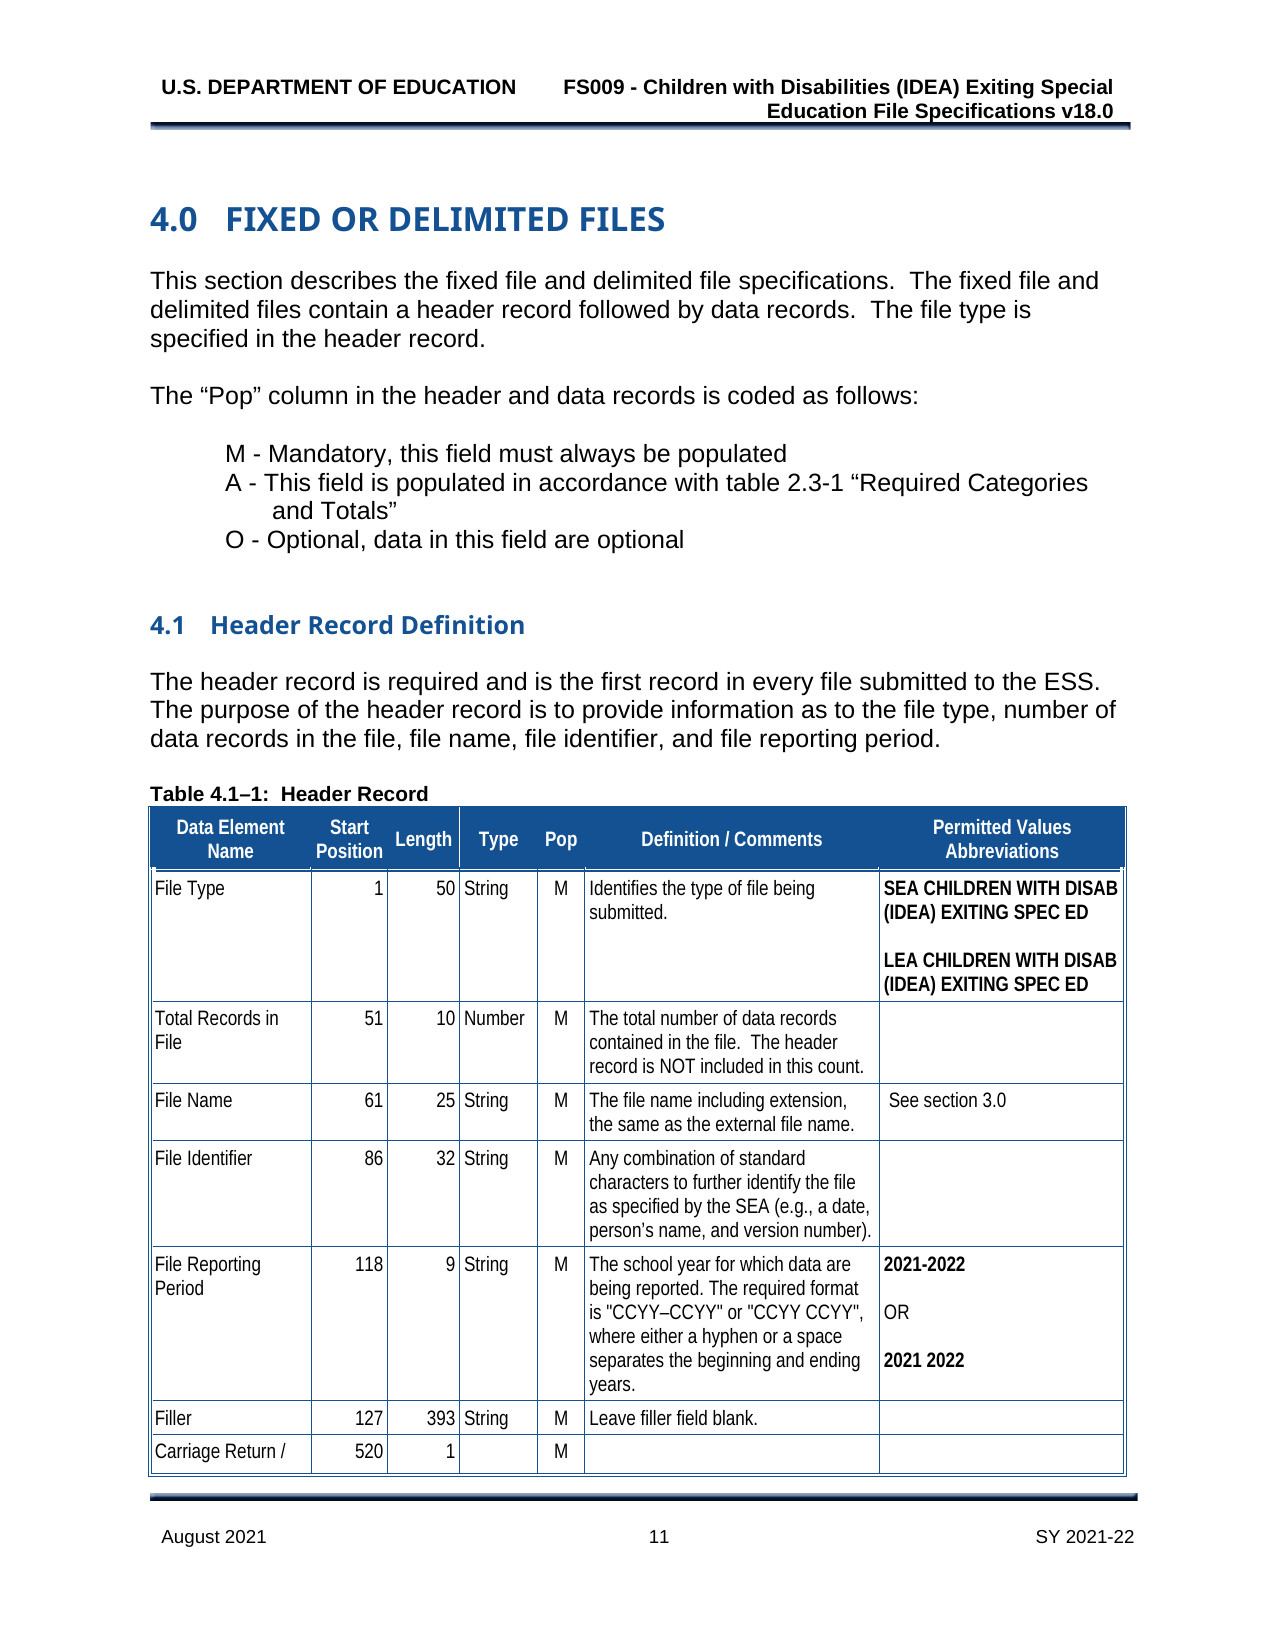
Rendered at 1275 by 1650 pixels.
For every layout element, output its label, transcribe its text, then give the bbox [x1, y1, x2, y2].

table_cell The school year for which data are being reported. The required format is "CCYY–CCYY" or "CCYY CCYY", where either a hyphen or a space separates the beginning and ending years. [585, 1247, 879, 1400]
table_cell 127 [312, 1401, 387, 1434]
table_cell 32 [388, 1141, 459, 1246]
text A - This field is populated in accordance with table 2.3-1 “Required Categories and Totals” [225, 467, 1125, 525]
table_header Length [388, 810, 459, 867]
table_cell String [460, 1084, 537, 1140]
table_cell String [460, 1401, 537, 1434]
text The header record is required and is the first record in every file submitted to the ESS. The purpose of the header record is to provide information as to the file type, number of data records in the file, file name, file identifier, and file reporting period. [150, 667, 1125, 753]
table_cell File Identifier [152, 1141, 311, 1246]
table_cell File Type [150, 867, 311, 1001]
table_cell The total number of data records contained in the file. The header record is NOT included in this count. [585, 1002, 879, 1082]
table_cell Filler [152, 1401, 311, 1434]
text This section describes the fixed file and delimited file specifications. The fixed file and delimited files contain a header record followed by data records. The file type is specified in the header record. [150, 266, 1125, 352]
table_cell M [538, 1401, 584, 1434]
picture [150, 1493, 1138, 1501]
table_cell 118 [312, 1247, 387, 1400]
table_cell String [460, 1141, 537, 1246]
table_cell 10 [388, 1002, 459, 1082]
table_header Pop [537, 807, 585, 867]
table_cell [880, 1002, 1123, 1082]
table_cell 1 [312, 872, 387, 1001]
text O - Optional, data in this field are optional [225, 525, 1125, 554]
picture [150, 122, 1138, 131]
table_header Data Element Name [150, 807, 311, 867]
table_cell 393 [388, 1401, 459, 1434]
table_cell File Reporting Period [152, 1247, 311, 1400]
table_header Definition / Comments [585, 807, 879, 867]
table_cell [880, 1401, 1123, 1434]
table_header Type [460, 810, 537, 867]
table_cell M [538, 1141, 584, 1246]
table_cell Any combination of standard characters to further identify the file as specified by the SEA (e.g., a date, person’s name, and version number). [585, 1141, 879, 1246]
table_cell String [460, 1247, 537, 1400]
text The “Pop” column in the header and data records is coded as follows: [150, 381, 1125, 410]
table_cell 61 [312, 1084, 387, 1140]
table_cell 86 [312, 1141, 387, 1246]
table_cell 51 [312, 1002, 387, 1082]
subtitle FIXED OR DELIMITED FILES [150, 196, 1125, 241]
table_cell Total Records in File [152, 1002, 311, 1082]
table_cell The file name including extension, the same as the external file name. [585, 1084, 879, 1140]
table_cell Identifies the type of file being submitted. [585, 872, 879, 1001]
table_cell M [538, 1002, 584, 1082]
table_cell [880, 1435, 1123, 1473]
table_cell [460, 1435, 537, 1473]
table_cell [585, 1435, 879, 1473]
table_cell See section 3.0 [880, 1084, 1123, 1140]
table_cell 50 [388, 872, 459, 1001]
table_cell String [460, 872, 537, 1001]
table_cell M [538, 1084, 584, 1140]
table_cell Number [460, 1002, 537, 1082]
subtitle Header Record Definition [150, 607, 1125, 642]
table_cell 9 [388, 1247, 459, 1400]
table_cell SEA CHILDREN WITH DISAB (IDEA) EXITING SPEC ED LEA CHILDREN WITH DISAB (IDEA) EXITING SPEC ED [880, 867, 1125, 1001]
table_cell 2021-2022 OR 2021 2022 [880, 1247, 1123, 1400]
table_cell M [538, 1247, 584, 1400]
table_header Start Position [311, 807, 388, 867]
table_header Permitted Values Abbreviations [879, 807, 1125, 867]
table_cell 1 [388, 1435, 459, 1473]
table_cell Leave filler field blank. [585, 1401, 879, 1434]
text Table 4.1–1: Header Record [150, 782, 1125, 806]
table_cell M [538, 1435, 584, 1473]
table_cell File Name [152, 1084, 311, 1140]
table_cell 25 [388, 1084, 459, 1140]
text M - Mandatory, this field must always be populated [225, 439, 1125, 467]
table_cell [880, 1141, 1123, 1246]
table_cell 520 [312, 1435, 387, 1473]
table_cell Carriage Return / Line Feed (CRLF) [152, 1435, 311, 1473]
table_cell M [538, 872, 584, 1001]
